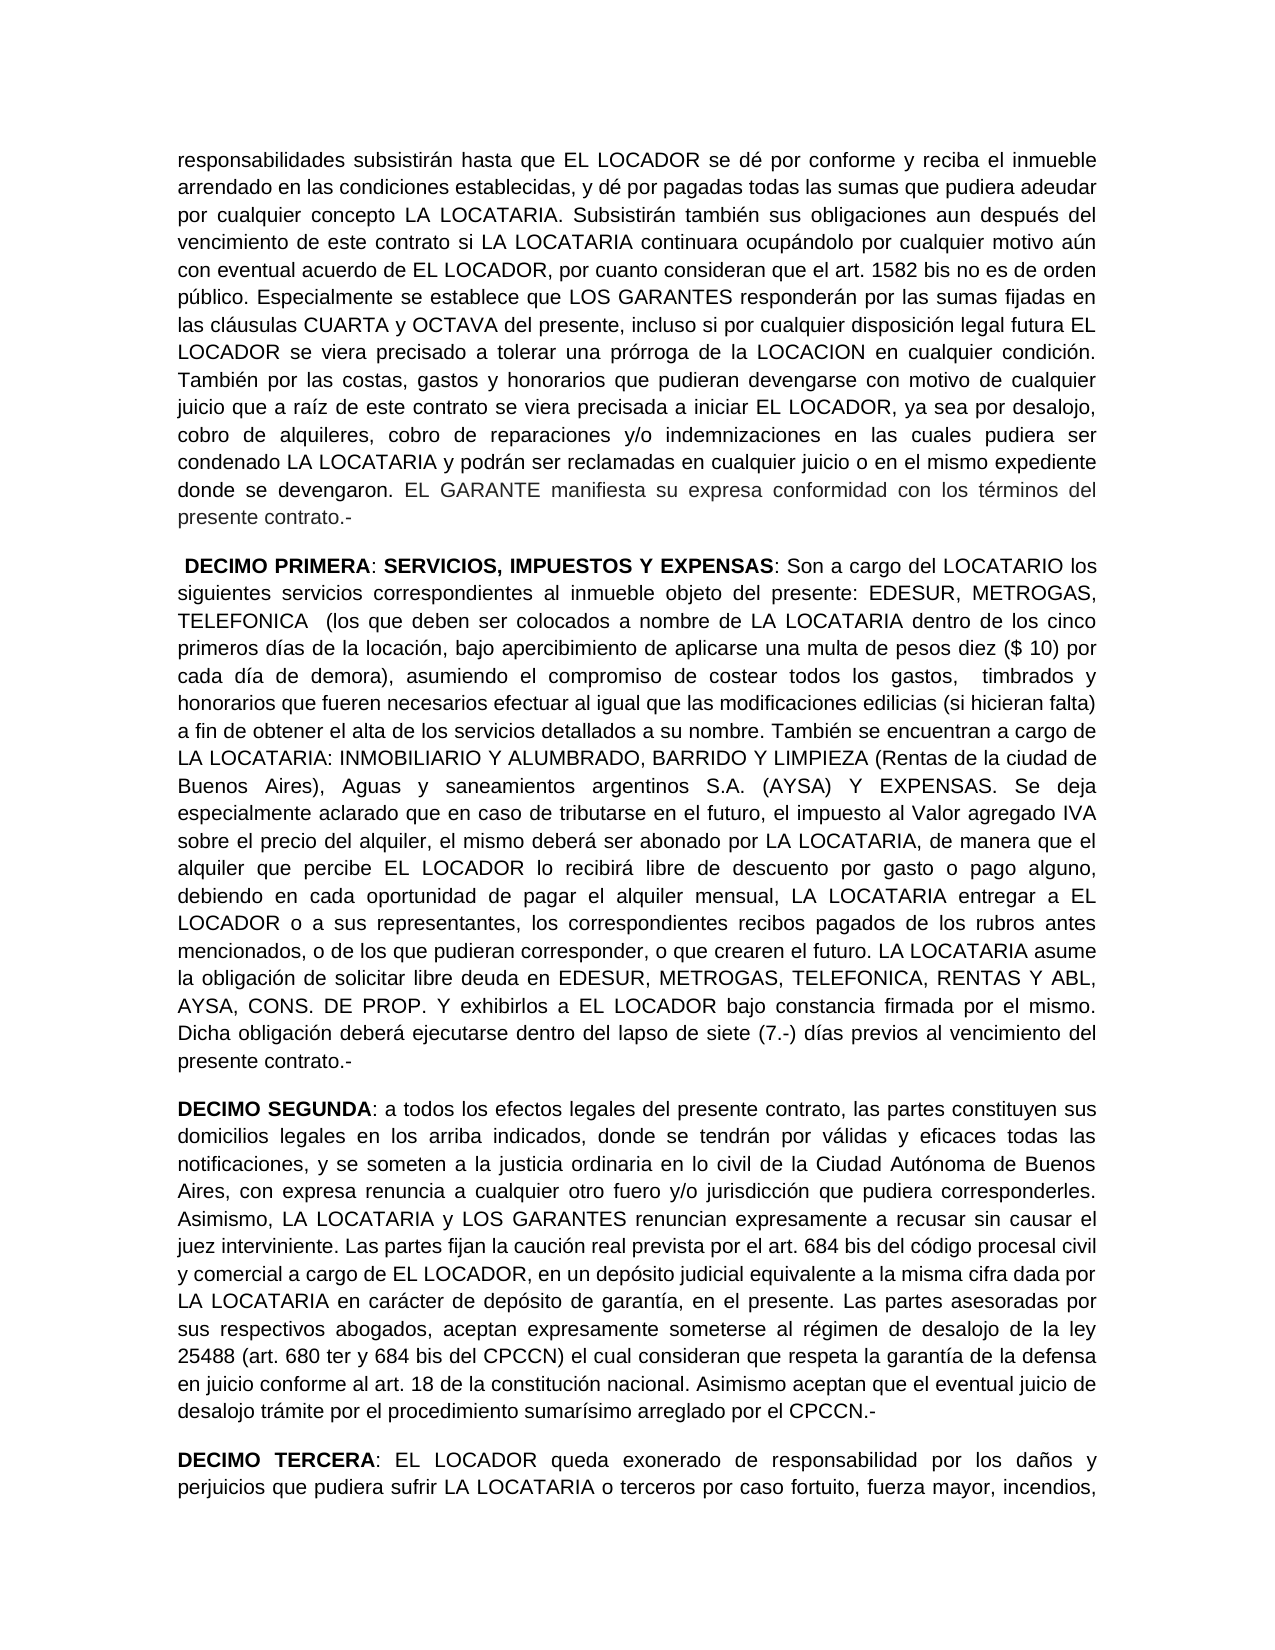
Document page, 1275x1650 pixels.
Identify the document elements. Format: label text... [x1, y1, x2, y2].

text DECIMO PRIMERA: SERVICIOS, IMPUESTOS Y EXPENSAS: Son a cargo del LOCATARIO los siguientes servicios correspondientes al inmueble objeto del presente: EDESUR, METROGAS, TELEFONICA (los que deben ser colocados a nombre de LA LOCATARIA dentro de los cinco primeros días de la locación, bajo apercibimiento de aplicarse una multa de pesos diez ($ 10) por cada día de demora), asumiendo el compromiso de costear todos los gastos, timbrados y honorarios que fueren necesarios efectuar al igual que las modificaciones edilicias (si hicieran falta) a fin de obtener el alta de los servicios detallados a su nombre. También se encuentran a cargo de LA LOCATARIA: INMOBILIARIO Y ALUMBRADO, BARRIDO Y LIMPIEZA (Rentas de la ciudad de Buenos Aires), Aguas y saneamientos argentinos S.A. (AYSA) Y EXPENSAS. Se deja especialmente aclarado que en caso de tributarse en el futuro, el impuesto al Valor agregado IVA sobre el precio del alquiler, el mismo deberá ser abonado por LA LOCATARIA, de manera que el alquiler que percibe EL LOCADOR lo recibirá libre de descuento por gasto o pago alguno, debiendo en cada oportunidad de pagar el alquiler mensual, LA LOCATARIA entregar a EL LOCADOR o a sus representantes, los correspondientes recibos pagados de los rubros antes mencionados, o de los que pudieran corresponder, o que crearen el futuro. LA LOCATARIA asume la obligación de solicitar libre deuda en EDESUR, METROGAS, TELEFONICA, RENTAS Y ABL, AYSA, CONS. DE PROP. Y exhibirlos a EL LOCADOR bajo constancia firmada por el mismo. Dicha obligación deberá ejecutarse dentro del lapso de siete (7.-) días previos al vencimiento del presente contrato.- [177, 553, 1098, 1072]
text DECIMO SEGUNDA: a todos los efectos legales del presente contrato, las partes constituyen sus domicilios legales en los arriba indicados, donde se tendrán por válidas y eficaces todas las notificaciones, y se someten a la justicia ordinaria en lo civil de la Ciudad Autónoma de Buenos Aires, con expresa renuncia a cualquier otro fuero y/o jurisdicción que pudiera corresponderles. Asimismo, LA LOCATARIA y LOS GARANTES renuncian expresamente a recusar sin causar el juez interviniente. Las partes fijan la caución real prevista por el art. 684 bis del código procesal civil y comercial a cargo de EL LOCADOR, en un depósito judicial equivalente a la misma cifra dada por LA LOCATARIA en carácter de depósito de garantía, en el presente. Las partes asesoradas por sus respectivos abogados, aceptan expresamente someterse al régimen de desalojo de la ley 25488 (art. 680 ter y 684 bis del CPCCN) el cual consideran que respeta la garantía de la defensa en juicio conforme al art. 18 de la constitución nacional. Asimismo aceptan que el eventual juicio de desalojo trámite por el procedimiento sumarísimo arreglado por el CPCCN.- [177, 1097, 1098, 1423]
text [177, 148, 1098, 529]
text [177, 1448, 1098, 1499]
